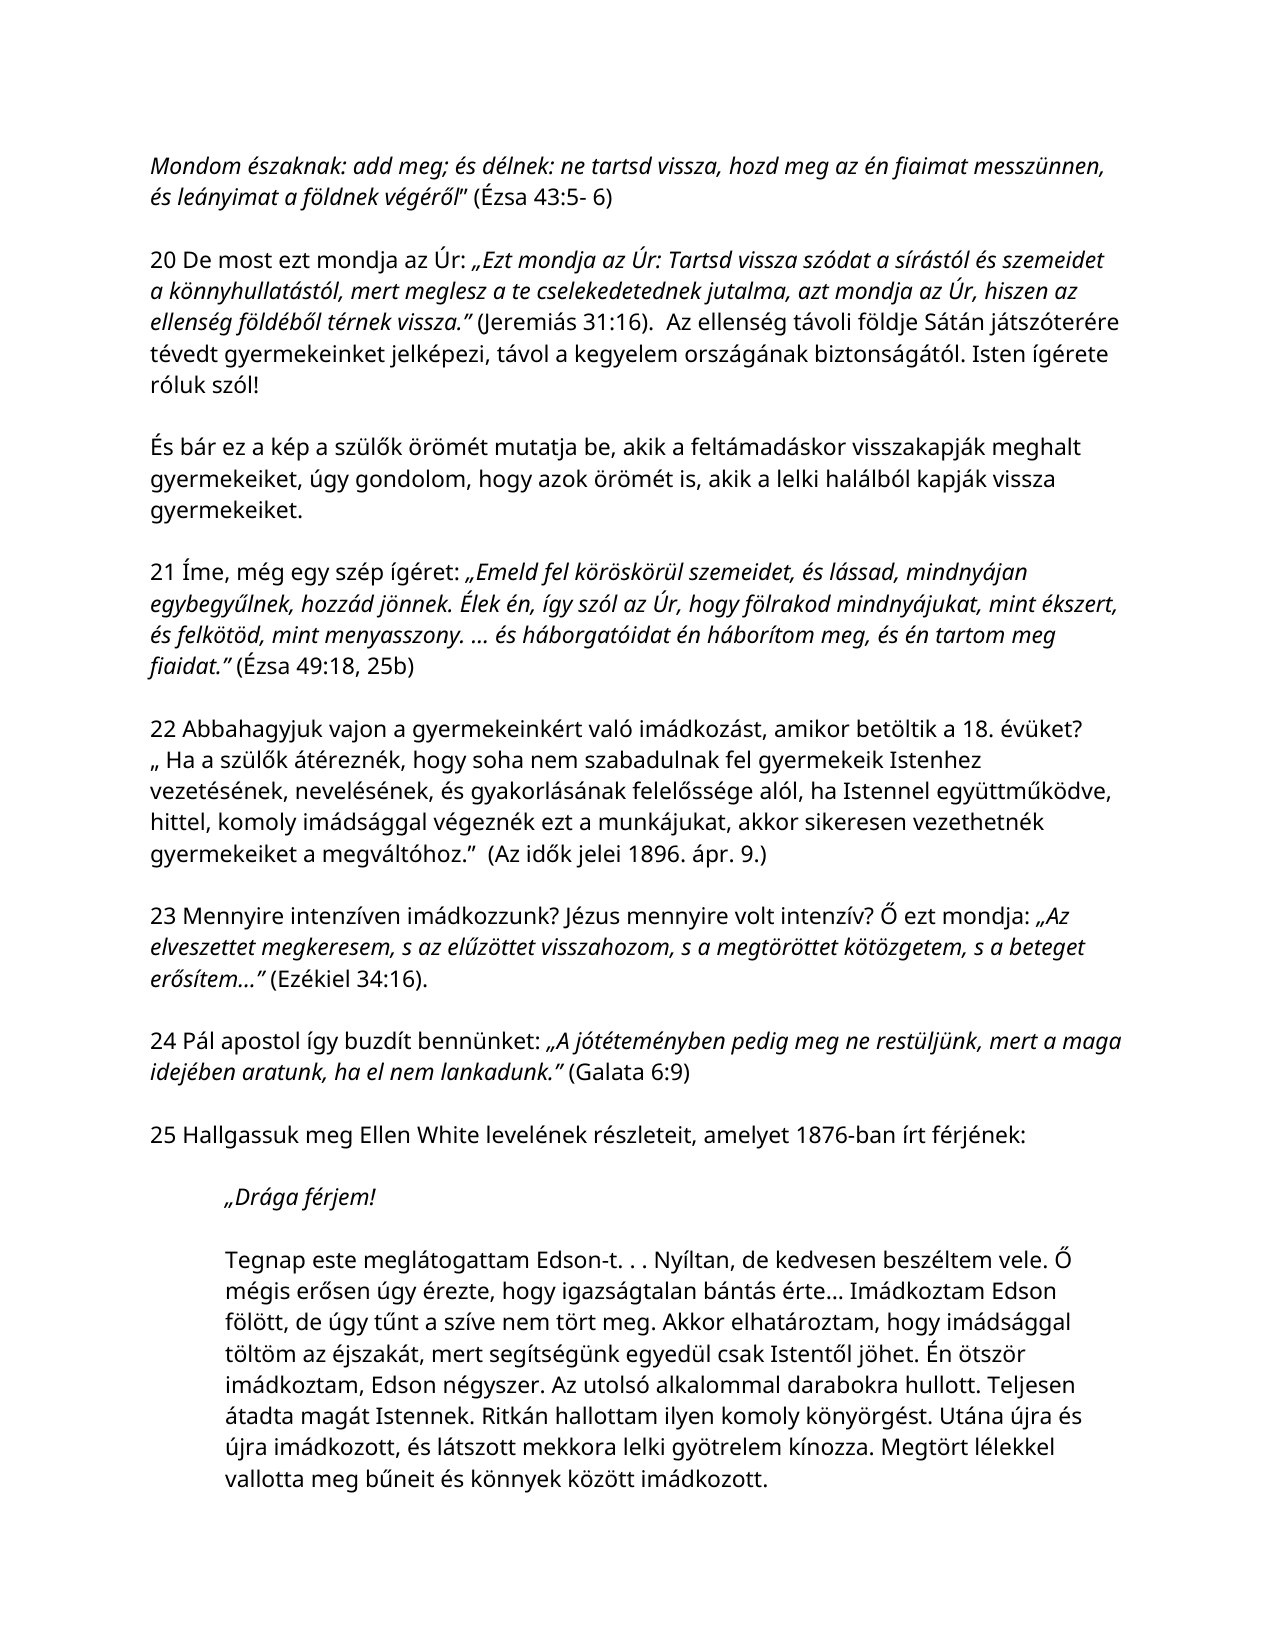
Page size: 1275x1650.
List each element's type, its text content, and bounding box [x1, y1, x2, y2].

text Tegnap este meglátogattam Edson-t. . . Nyíltan, de kedvesen beszéltem vele. Ő mégis erősen úgy érezte, hogy igazságtalan bántás érte… Imádkoztam Edson fölött, de úgy tűnt a szíve nem tört meg. Akkor elhatároztam, hogy imádsággal töltöm az éjszakát, mert segítségünk egyedül csak Istentől jöhet. Én ötször imádkoztam, Edson négyszer. Az utolsó alkalommal darabokra hullott. Teljesen átadta magát Istennek. Ritkán hallottam ilyen komoly könyörgést. Utána újra és újra imádkozott, és látszott mekkora lelki gyötrelem kínozza. Megtört lélekkel vallotta meg bűneit és könnyek között imádkozott. [225, 1244, 1125, 1494]
text Mondom északnak: add meg; és délnek: ne tartsd vissza, hozd meg az én fiaimat messzünnen, és leányimat a földnek végéről” (Ézsa 43:5- 6) [150, 150, 1125, 212]
text És bár ez a kép a szülők örömét mutatja be, akik a feltámadáskor visszakapják meghalt gyermekeiket, úgy gondolom, hogy azok örömét is, akik a lelki halálból kapják vissza gyermekeiket. [150, 431, 1125, 525]
text 20 De most ezt mondja az Úr: „Ezt mondja az Úr: Tartsd vissza szódat a sírástól és szemeidet a könnyhullatástól, mert meglesz a te cselekedetednek jutalma, azt mondja az Úr, hiszen az ellenség földéből térnek vissza.” (Jeremiás 31:16). Az ellenség távoli földje Sátán játszóterére tévedt gyermekeinket jelképezi, távol a kegyelem országának biztonságától. Isten ígérete róluk szól! [150, 244, 1125, 400]
text 25 Hallgassuk meg Ellen White levelének részleteit, amelyet 1876-ban írt férjének: [150, 1119, 1125, 1150]
text 22 Abbahagyjuk vajon a gyermekeinkért való imádkozást, amikor betöltik a 18. évüket? „ Ha a szülők átéreznék, hogy soha nem szabadulnak fel gyermekeik Istenhez vezetésének, nevelésének, és gyakorlásának felelőssége alól, ha Istennel együttműködve, hittel, komoly imádsággal végeznék ezt a munkájukat, akkor sikeresen vezethetnék gyermekeiket a megváltóhoz.” (Az idők jelei 1896. ápr. 9.) [150, 712, 1125, 869]
text „Drága férjem! [225, 1181, 1125, 1212]
text 24 Pál apostol így buzdít bennünket: „A jótéteményben pedig meg ne restüljünk, mert a maga idejében aratunk, ha el nem lankadunk.” (Galata 6:9) [150, 1025, 1125, 1087]
text 23 Mennyire intenzíven imádkozzunk? Jézus mennyire volt intenzív? Ő ezt mondja: „Az elveszettet megkeresem, s az elűzöttet visszahozom, s a megtöröttet kötözgetem, s a beteget erősítem…” (Ezékiel 34:16). [150, 900, 1125, 994]
text 21 Íme, még egy szép ígéret: „Emeld fel köröskörül szemeidet, és lássad, mindnyájan egybegyűlnek, hozzád jönnek. Élek én, így szól az Úr, hogy fölrakod mindnyájukat, mint ékszert, és felkötöd, mint menyasszony. … és háborgatóidat én háborítom meg, és én tartom meg fiaidat.” (Ézsa 49:18, 25b) [150, 556, 1125, 681]
